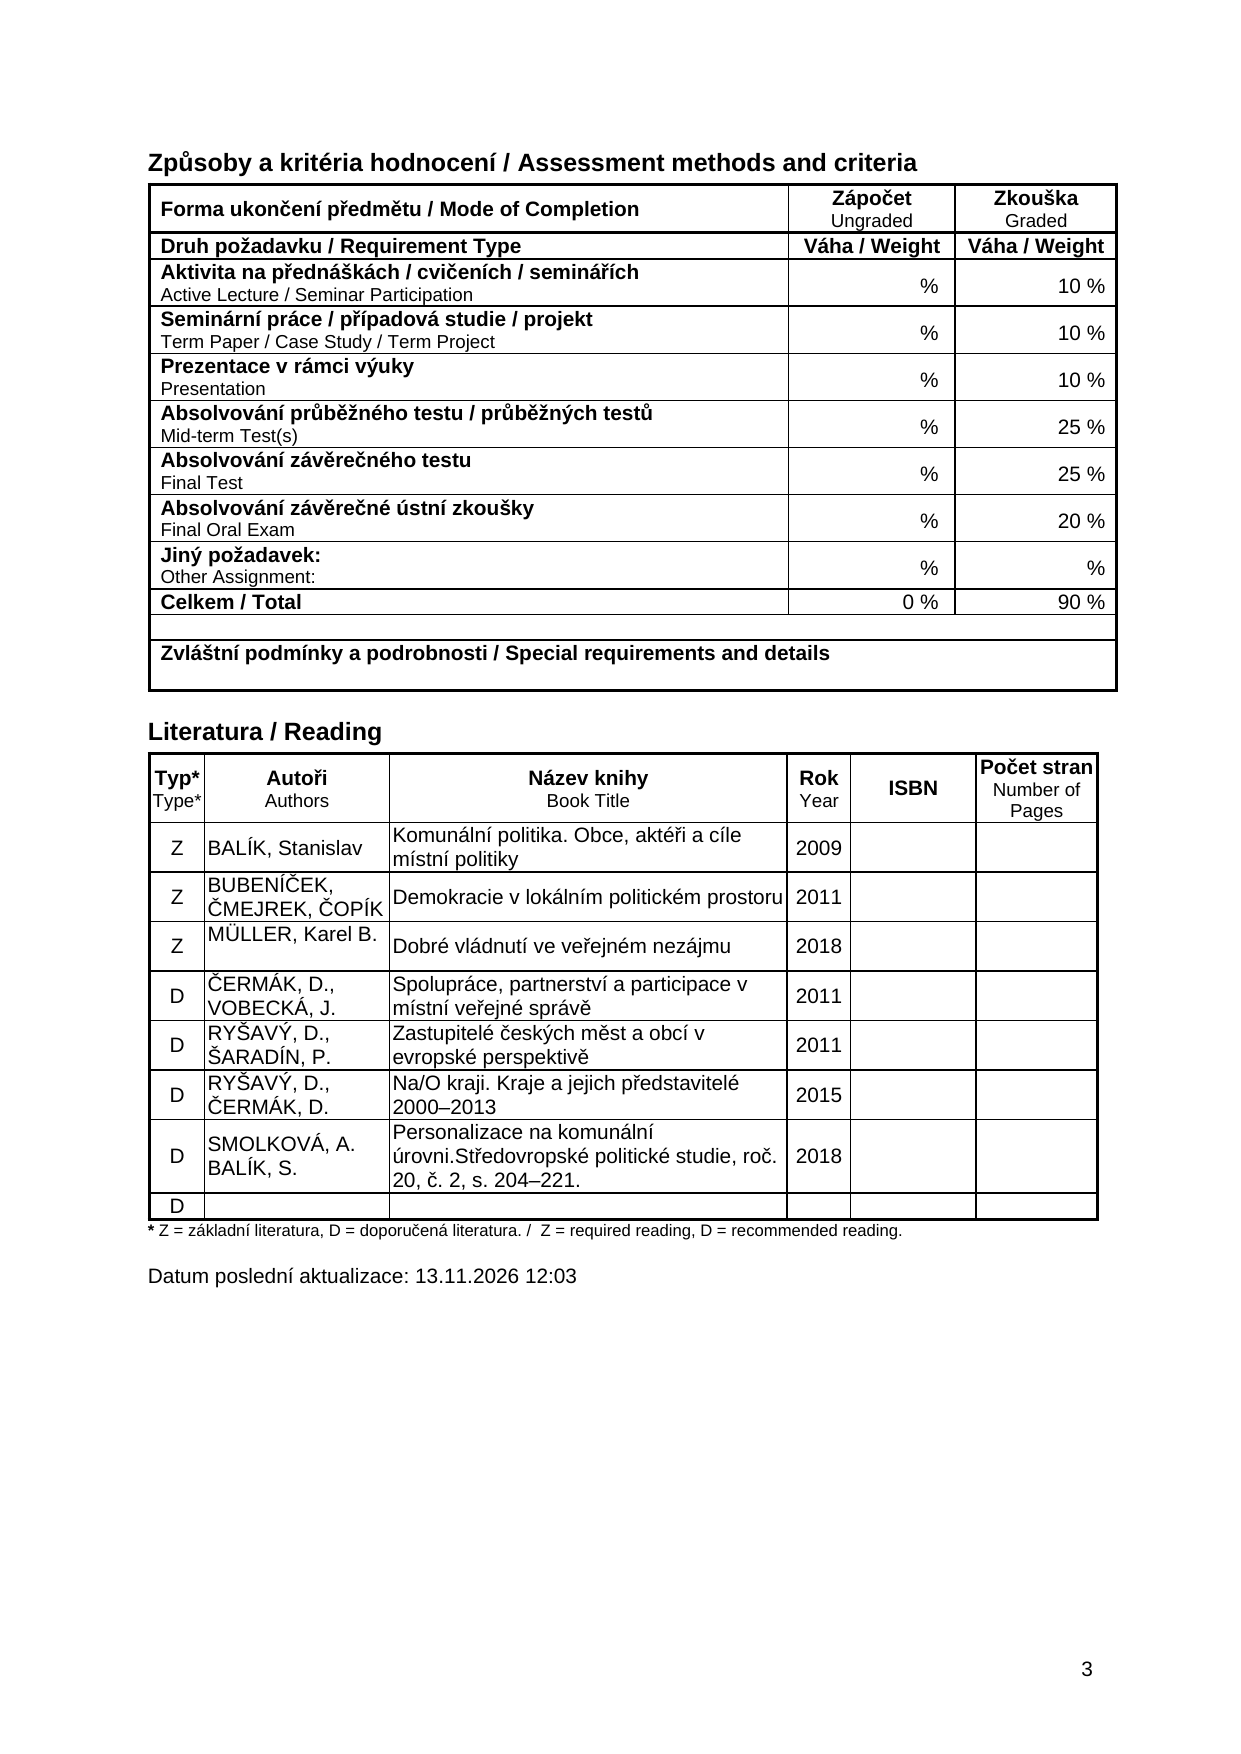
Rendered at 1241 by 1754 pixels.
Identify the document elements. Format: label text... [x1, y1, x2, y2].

table_cell [390, 1194, 786, 1218]
table_cell % [789, 401, 954, 447]
table_cell 0 % [789, 590, 954, 613]
table_cell [851, 1120, 975, 1192]
table_cell 10 % [956, 354, 1115, 399]
table_header Počet stran Number of Pages [977, 755, 1096, 822]
table_cell Absolvování závěrečného testu Final Test [151, 448, 788, 494]
table_cell Spolupráce, partnerství a participace v místní veřejné správě [390, 972, 786, 1020]
text Datum poslední aktualizace: 16.9.2021 13:33 [148, 1264, 1093, 1288]
table_cell Zastupitelé českých měst a obcí v evropské perspektivě [390, 1021, 786, 1069]
table_cell [977, 1194, 1096, 1218]
table_cell Zvláštní podmínky a podrobnosti / Special requirements and details [151, 641, 1115, 688]
table_cell [851, 1194, 975, 1218]
table_cell [851, 823, 975, 871]
table_cell [977, 873, 1096, 921]
table_cell Aktivita na přednáškách / cvičeních / seminářích Active Lecture / Seminar Participation [151, 260, 788, 305]
table_cell Komunální politika. Obce, aktéři a cíle místní politiky [390, 823, 786, 871]
table_cell Absolvování závěrečné ústní zkoušky Final Oral Exam [151, 495, 788, 541]
table_cell SMOLKOVÁ, A. BALÍK, S. [205, 1120, 389, 1192]
table_cell RYŠAVÝ, D., ŠARADÍN, P. [205, 1021, 389, 1069]
table_cell [977, 1071, 1096, 1119]
table_cell Z [151, 922, 204, 970]
table_cell [977, 1021, 1096, 1069]
table_cell [977, 922, 1096, 970]
table_cell 20 % [956, 495, 1115, 541]
table_cell [977, 823, 1096, 871]
table_cell 2011 [788, 1021, 850, 1069]
table_header Rok Year [788, 755, 850, 822]
table_cell Váha / Weight [789, 234, 954, 258]
table_cell [851, 1071, 975, 1119]
table_cell % [789, 307, 954, 352]
text * Z = základní literatura, D = doporučená literatura. / Z = required reading, D = recommended reading. [148, 1221, 1093, 1240]
table_cell % [789, 354, 954, 399]
table_cell Na/O kraji. Kraje a jejich představitelé 2000–2013 [390, 1071, 786, 1119]
table_header Forma ukončení předmětu / Mode of Completion [151, 186, 788, 231]
table_cell [851, 972, 975, 1020]
table_cell % [789, 542, 954, 588]
table_cell Seminární práce / případová studie / projekt Term Paper / Case Study / Term Project [151, 307, 788, 352]
table_cell Jiný požadavek: (stručný popis) Other Assignment: [151, 542, 788, 588]
table_cell BUBENÍČEK, ČMEJREK, ČOPÍK [205, 873, 389, 921]
table_cell D [151, 1194, 204, 1218]
table_cell 90 % [956, 590, 1115, 613]
table_cell Prezentace v rámci výuky Presentation [151, 354, 788, 399]
table_cell % [789, 495, 954, 541]
table_header Název knihy Book Title [390, 755, 786, 822]
table_cell RYŠAVÝ, D., ČERMÁK, D. [205, 1071, 389, 1119]
table_cell D [151, 1021, 204, 1069]
table_cell 2011 [788, 972, 850, 1020]
table_cell Absolvování průběžného testu / průběžných testů Mid-term Test(s) [151, 401, 788, 447]
table_cell ČERMÁK, D., VOBECKÁ, J. [205, 972, 389, 1020]
table_cell [851, 873, 975, 921]
table_header Zápočet Ungraded [789, 186, 954, 231]
table_cell 10 % [956, 307, 1115, 352]
table_cell Demokracie v lokálním politickém prostoru [390, 873, 786, 921]
table_cell 25 % [956, 448, 1115, 494]
table_cell 25 % [956, 401, 1115, 447]
table_cell 2009 [788, 823, 850, 871]
table_cell 2018 [788, 922, 850, 970]
table_cell [151, 615, 1115, 639]
table_cell [977, 972, 1096, 1020]
table_header ISBN [851, 755, 975, 822]
table_cell [205, 1194, 389, 1218]
text Literatura / Reading [148, 717, 1093, 745]
table_cell D [151, 972, 204, 1020]
table_cell BALÍK, Stanislav [205, 823, 389, 871]
table_cell [788, 1194, 850, 1218]
table_cell 2011 [788, 873, 850, 921]
table_cell Z [151, 873, 204, 921]
text Způsoby a kritéria hodnocení / Assessment methods and criteria [148, 148, 1093, 176]
table_cell Z [151, 823, 204, 871]
table_cell Dobré vládnutí ve veřejném nezájmu [390, 922, 786, 970]
table_cell % [789, 260, 954, 305]
table_cell [851, 922, 975, 970]
table_header Autoři Authors [205, 755, 389, 822]
table_cell 10 % [956, 260, 1115, 305]
table_cell [977, 1120, 1096, 1192]
table_cell 2015 [788, 1071, 850, 1119]
table_cell D [151, 1120, 204, 1192]
table_cell Celkem / Total [151, 590, 788, 613]
table_cell Personalizace na komunální úrovni.Středovropské politické studie, roč. 20, č. 2, s. 204–221. [390, 1120, 786, 1192]
table_cell MÜLLER, Karel B. [205, 922, 389, 970]
table_header Typ* Type* [151, 755, 204, 822]
table_cell [851, 1021, 975, 1069]
table_cell D [151, 1071, 204, 1119]
table_cell % [789, 448, 954, 494]
table_cell 2018 [788, 1120, 850, 1192]
table_cell % [956, 542, 1115, 588]
table_header Zkouška Graded [956, 186, 1115, 231]
table_cell Váha / Weight [956, 234, 1115, 258]
table_cell Druh požadavku / Requirement Type [151, 234, 788, 258]
